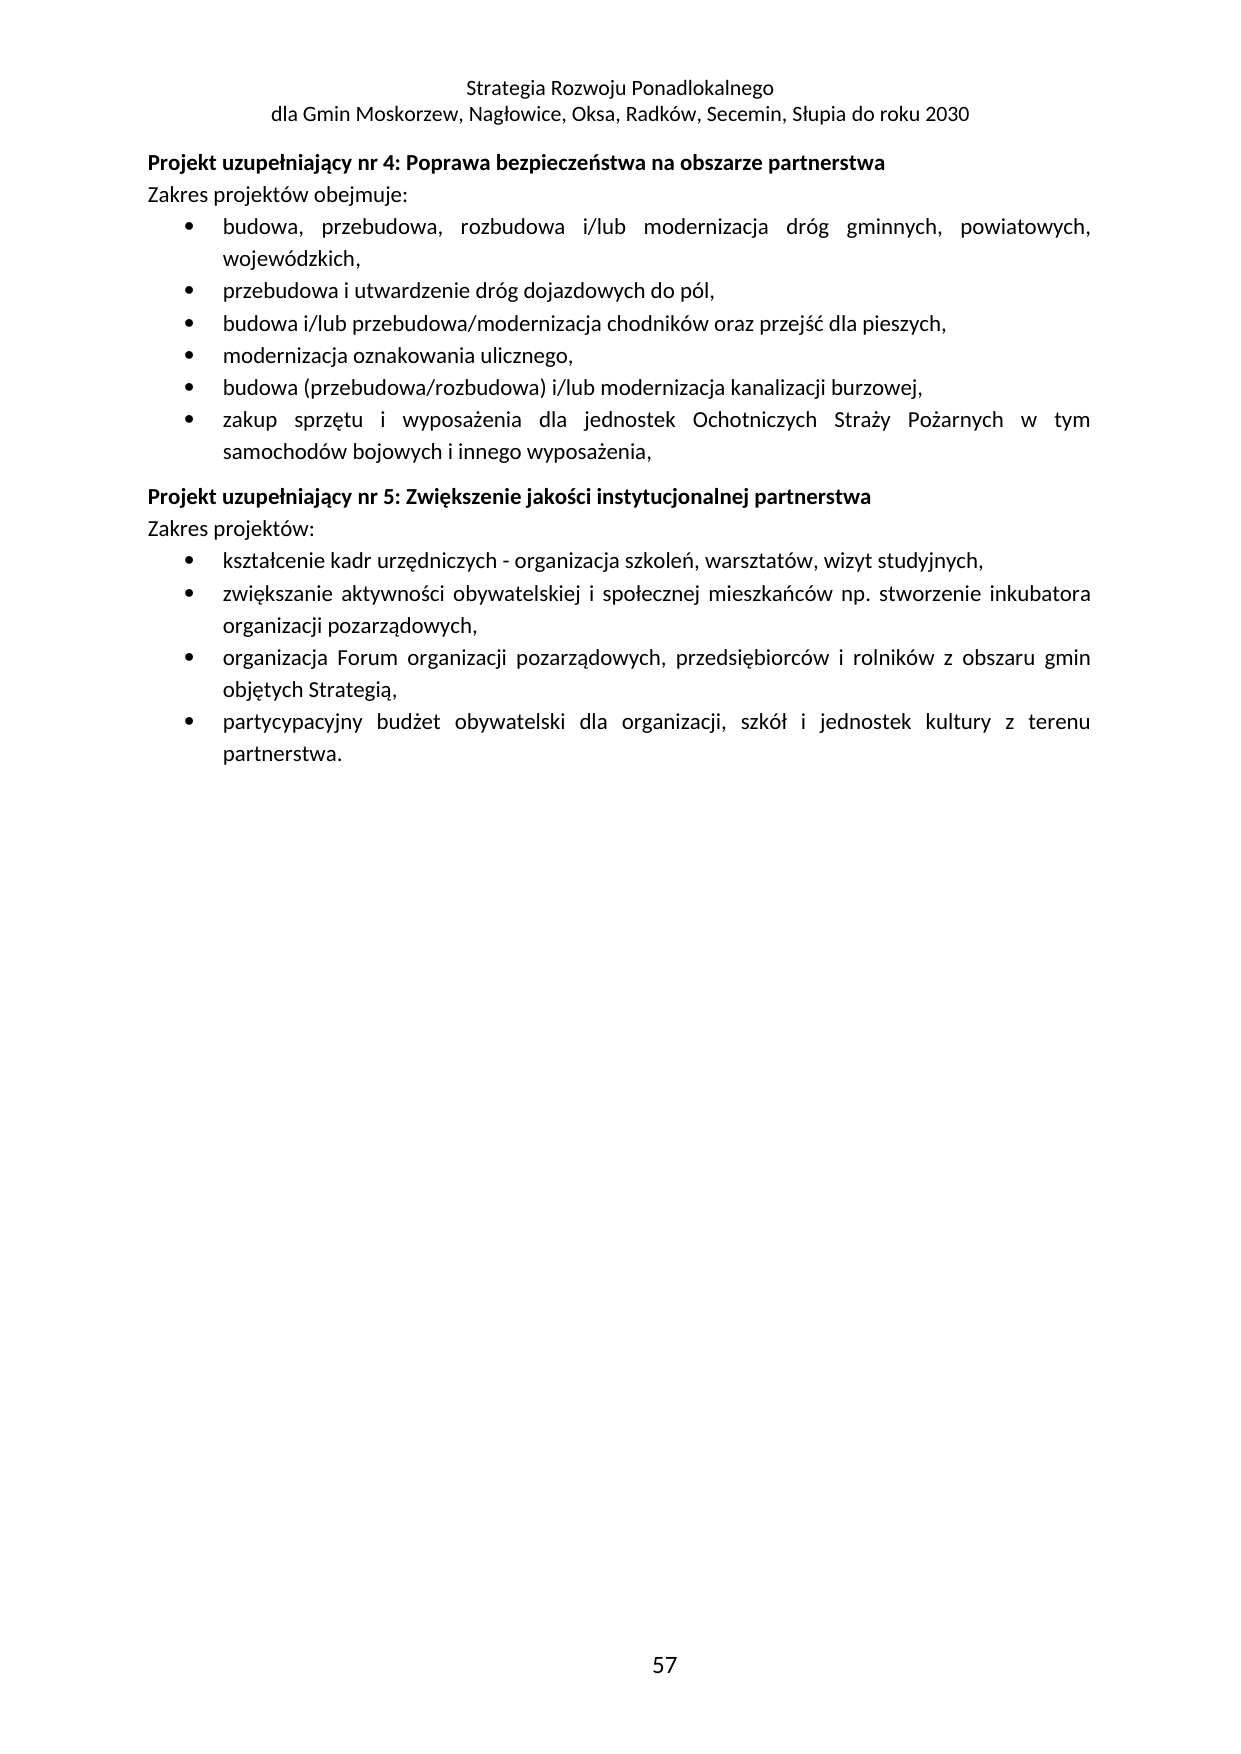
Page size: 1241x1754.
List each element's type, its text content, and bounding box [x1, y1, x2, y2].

list Projekt uzupełniający nr 4: Poprawa bezpieczeństwa na obszarze partnerstwa [148, 148, 1092, 176]
list budowa i/lub przebudowa/modernizacja chodników oraz przejść dla pieszych, [185, 309, 1092, 337]
list budowa (przebudowa/rozbudowa) i/lub modernizacja kanalizacji burzowej, [185, 373, 1092, 401]
list budowa, przebudowa, rozbudowa i/lub modernizacja dróg gminnych, powiatowych, wojewódzkich, [185, 212, 1092, 272]
list partycypacyjny budżet obywatelski dla organizacji, szkół i jednostek kultury z terenu partnerstwa. [185, 707, 1092, 768]
text Zakres projektów: [148, 514, 1092, 542]
list kształcenie kadr urzędniczych - organizacja szkoleń, warsztatów, wizyt studyjnych, [185, 546, 1092, 574]
list zwiększanie aktywności obywatelskiej i społecznej mieszkańców np. stworzenie inkubatora organizacji pozarządowych, [185, 579, 1092, 639]
list przebudowa i utwardzenie dróg dojazdowych do pól, [185, 276, 1092, 304]
list Projekt uzupełniający nr 5: Zwiększenie jakości instytucjonalnej partnerstwa [148, 482, 1092, 510]
text Zakres projektów obejmuje: [148, 180, 1092, 208]
list zakup sprzętu i wyposażenia dla jednostek Ochotniczych Straży Pożarnych w tym samochodów bojowych i innego wyposażenia, [185, 405, 1092, 465]
list modernizacja oznakowania ulicznego, [185, 341, 1092, 369]
list organizacja Forum organizacji pozarządowych, przedsiębiorców i rolników z obszaru gmin objętych Strategią, [185, 643, 1092, 703]
